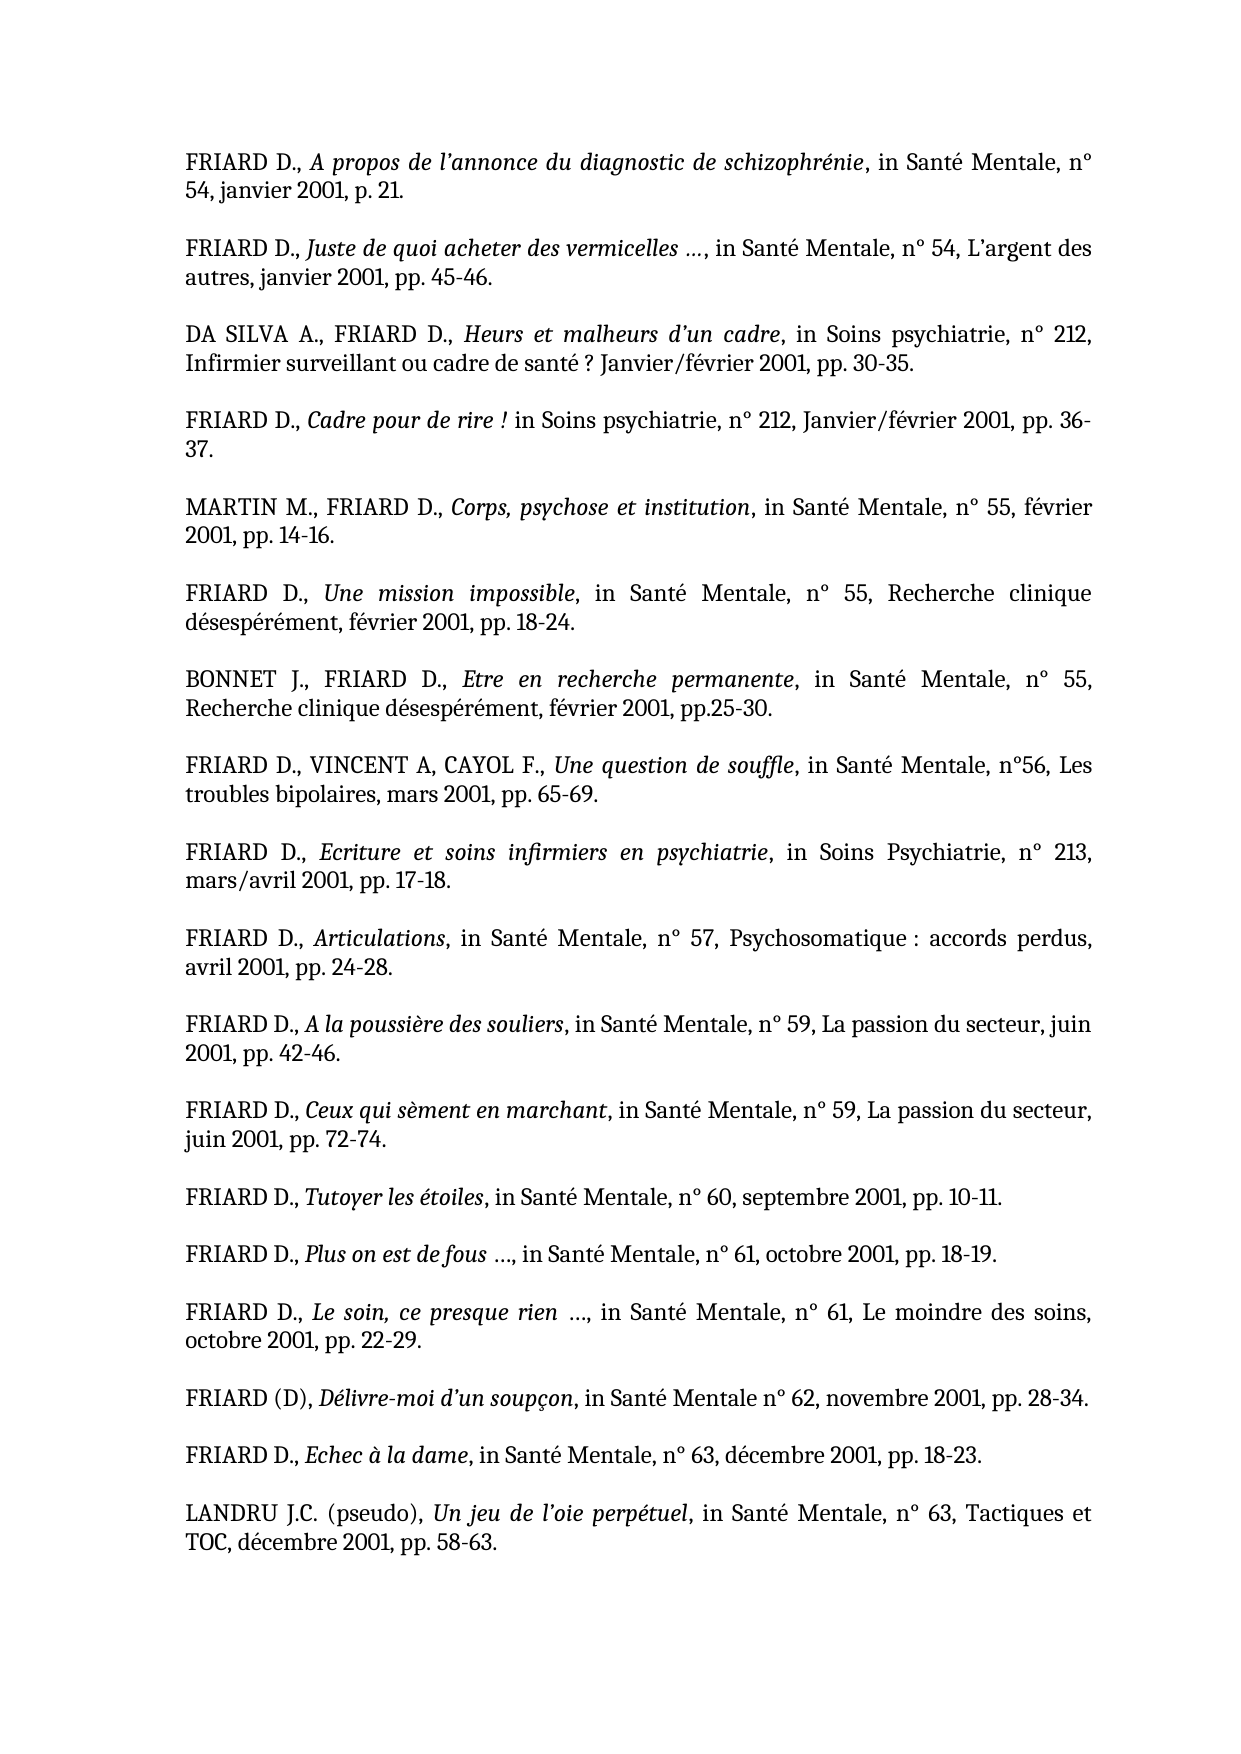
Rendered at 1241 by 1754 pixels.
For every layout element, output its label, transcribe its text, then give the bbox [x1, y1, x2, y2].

text FRIARD D., A propos de l’annonce du diagnostic de schizophrénie, in Santé Mentale, n° 54, janvier 2001, p. 21. [185, 148, 1093, 205]
text BONNET J., FRIARD D., Etre en recherche permanente, in Santé Mentale, n° 55, Recherche clinique désespérément, février 2001, pp.25-30. [185, 665, 1093, 723]
text FRIARD D., Juste de quoi acheter des vermicelles …, in Santé Mentale, n° 54, L’argent des autres, janvier 2001, pp. 45-46. [185, 234, 1093, 291]
text MARTIN M., FRIARD D., Corps, psychose et institution, in Santé Mentale, n° 55, février 2001, pp. 14-16. [185, 493, 1093, 550]
text FRIARD (D), Délivre-moi d’un soupçon, in Santé Mentale n° 62, novembre 2001, pp. 28-34. [185, 1384, 1093, 1413]
text FRIARD D., Cadre pour de rire ! in Soins psychiatrie, n° 212, Janvier/février 2001, pp. 36-37. [185, 406, 1093, 464]
text FRIARD D., A la poussière des souliers, in Santé Mentale, n° 59, La passion du secteur, juin 2001, pp. 42-46. [185, 1010, 1093, 1068]
text FRIARD D., Echec à la dame, in Santé Mentale, n° 63, décembre 2001, pp. 18-23. [185, 1441, 1093, 1470]
text FRIARD D., VINCENT A, CAYOL F., Une question de souffle, in Santé Mentale, n°56, Les troubles bipolaires, mars 2001, pp. 65-69. [185, 751, 1093, 809]
text FRIARD D., Une mission impossible, in Santé Mentale, n° 55, Recherche clinique désespérément, février 2001, pp. 18-24. [185, 579, 1093, 636]
text DA SILVA A., FRIARD D., Heurs et malheurs d’un cadre, in Soins psychiatrie, n° 212, Infirmier surveillant ou cadre de santé ? Janvier/février 2001, pp. 30-35. [185, 320, 1093, 378]
text FRIARD D., Plus on est de fous …, in Santé Mentale, n° 61, octobre 2001, pp. 18-19. [185, 1240, 1093, 1269]
text LANDRU J.C. (pseudo), Un jeu de l’oie perpétuel, in Santé Mentale, n° 63, Tactiques et TOC, décembre 2001, pp. 58-63. [185, 1499, 1093, 1556]
text FRIARD D., Tutoyer les étoiles, in Santé Mentale, n° 60, septembre 2001, pp. 10-11. [185, 1183, 1093, 1211]
text FRIARD D., Ceux qui sèment en marchant, in Santé Mentale, n° 59, La passion du secteur, juin 2001, pp. 72-74. [185, 1096, 1093, 1154]
text FRIARD D., Articulations, in Santé Mentale, n° 57, Psychosomatique : accords perdus, avril 2001, pp. 24-28. [185, 924, 1093, 981]
text FRIARD D., Le soin, ce presque rien …, in Santé Mentale, n° 61, Le moindre des soins, octobre 2001, pp. 22-29. [185, 1298, 1093, 1355]
text FRIARD D., Ecriture et soins infirmiers en psychiatrie, in Soins Psychiatrie, n° 213, mars/avril 2001, pp. 17-18. [185, 838, 1093, 895]
